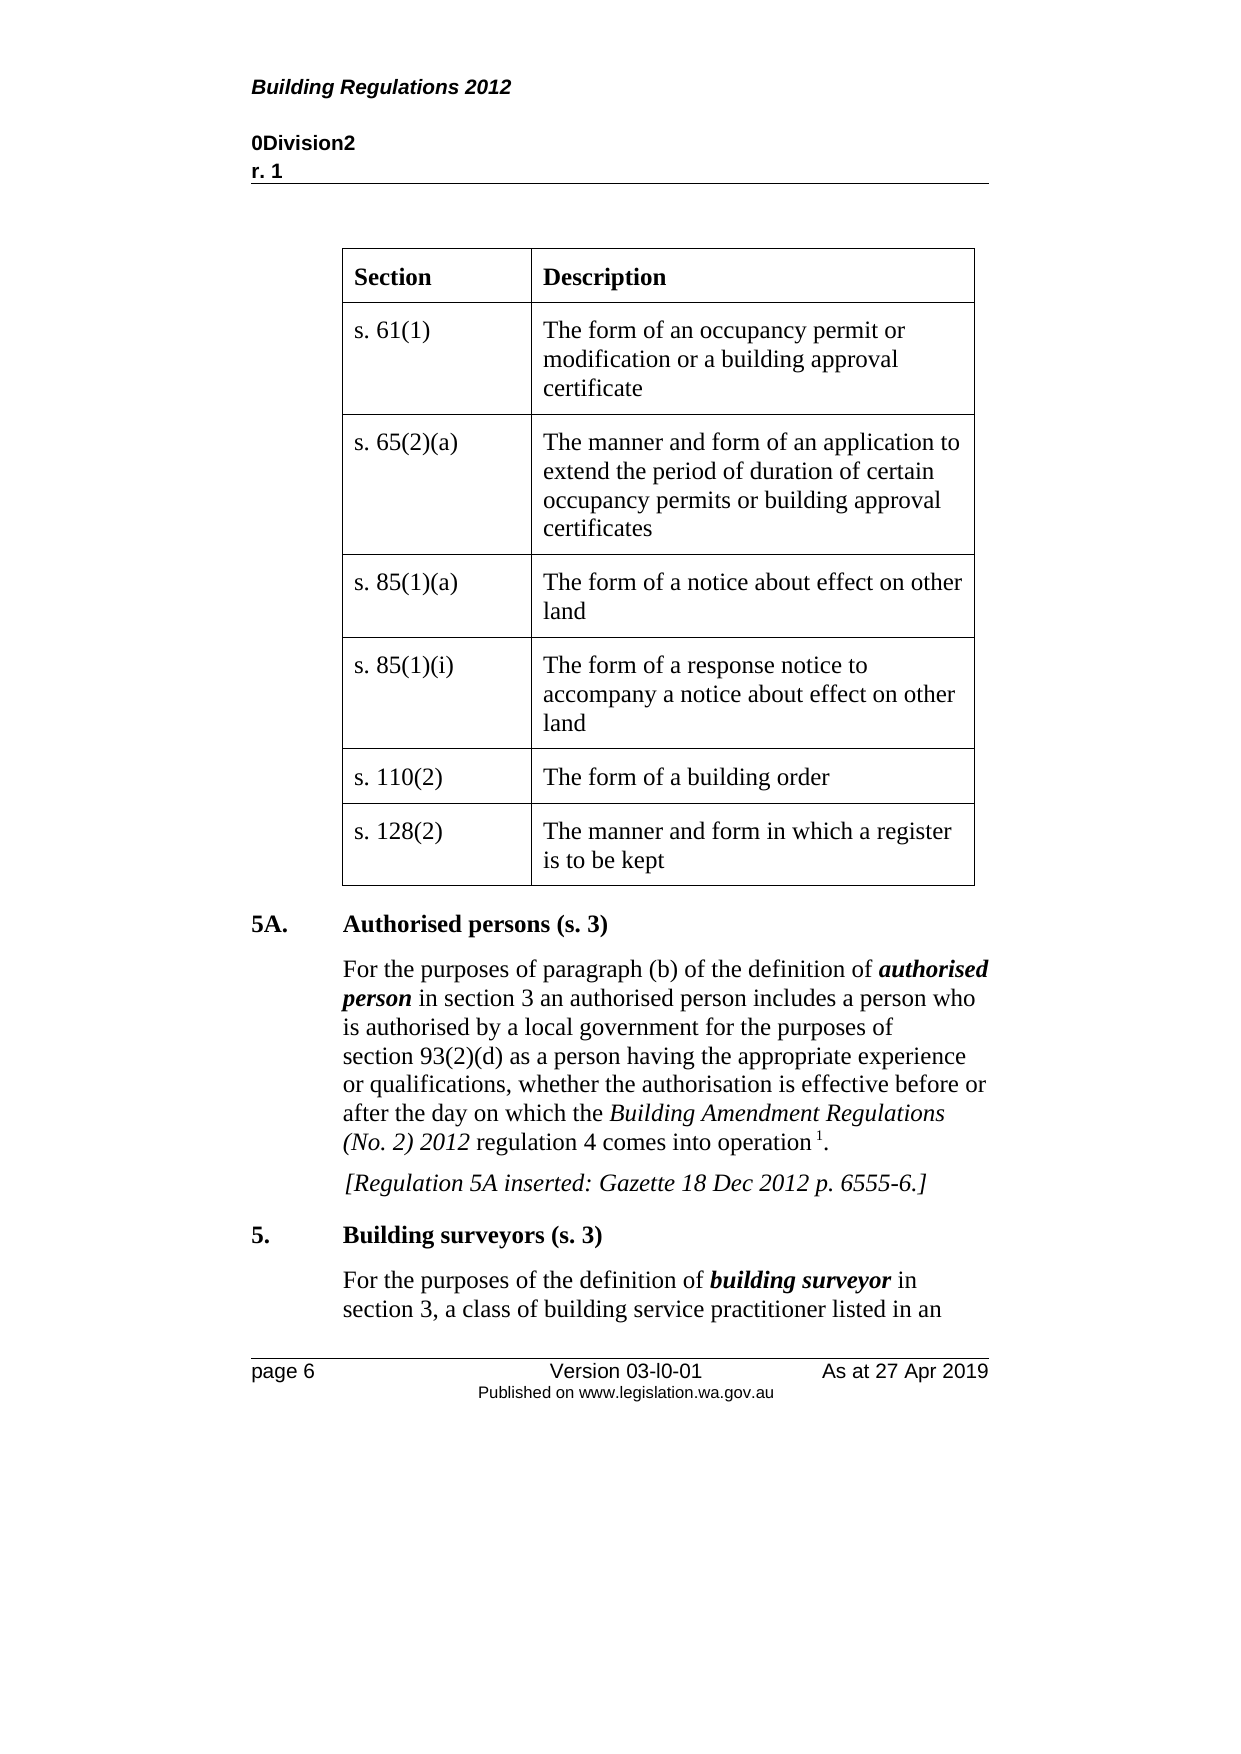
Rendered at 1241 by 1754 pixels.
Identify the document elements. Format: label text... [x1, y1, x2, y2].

table_cell The form of a response notice to accompany a notice about effect on other land [532, 638, 974, 748]
table_cell The form of a building order [532, 749, 974, 802]
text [251, 1265, 989, 1323]
table_cell s. 61(1) [343, 303, 531, 414]
table_cell s. 65(2)(a) [343, 415, 531, 554]
table_header Section [343, 249, 531, 302]
text [Regulation 5A inserted: Gazette 18 Dec 2012 p. 6555-6.] [251, 1168, 989, 1197]
table_cell The manner and form of an application to extend the period of duration of certain occupancy permits or building approval certificates [532, 415, 974, 554]
table_header Description [532, 249, 974, 302]
text For the purposes of paragraph (b) of the definition of authorised person in section 3 an authorised person includes a person who is authorised by a local government for the purposes of section 93(2)(d) as a person having the appropriate experience or qualifications, whether the authorisation is effective before or after the day on which the Building Amendment Regulations (No. 2) 2012 regulation 4 comes into operation 1. [251, 954, 989, 1156]
table_cell s. 85(1)(a) [343, 555, 531, 637]
subtitle 5A. Authorised persons (s. 3) [251, 909, 989, 938]
table_cell s. 110(2) [343, 749, 531, 802]
table_cell The form of an occupancy permit or modification or a building approval certificate [532, 303, 974, 414]
table_cell s. 128(2) [343, 804, 531, 885]
table_cell s. 85(1)(i) [343, 638, 531, 748]
table_cell The manner and form in which a register is to be kept [532, 804, 974, 885]
table_cell The form of a notice about effect on other land [532, 555, 974, 637]
subtitle 5. Building surveyors (s. 3) [251, 1220, 989, 1249]
